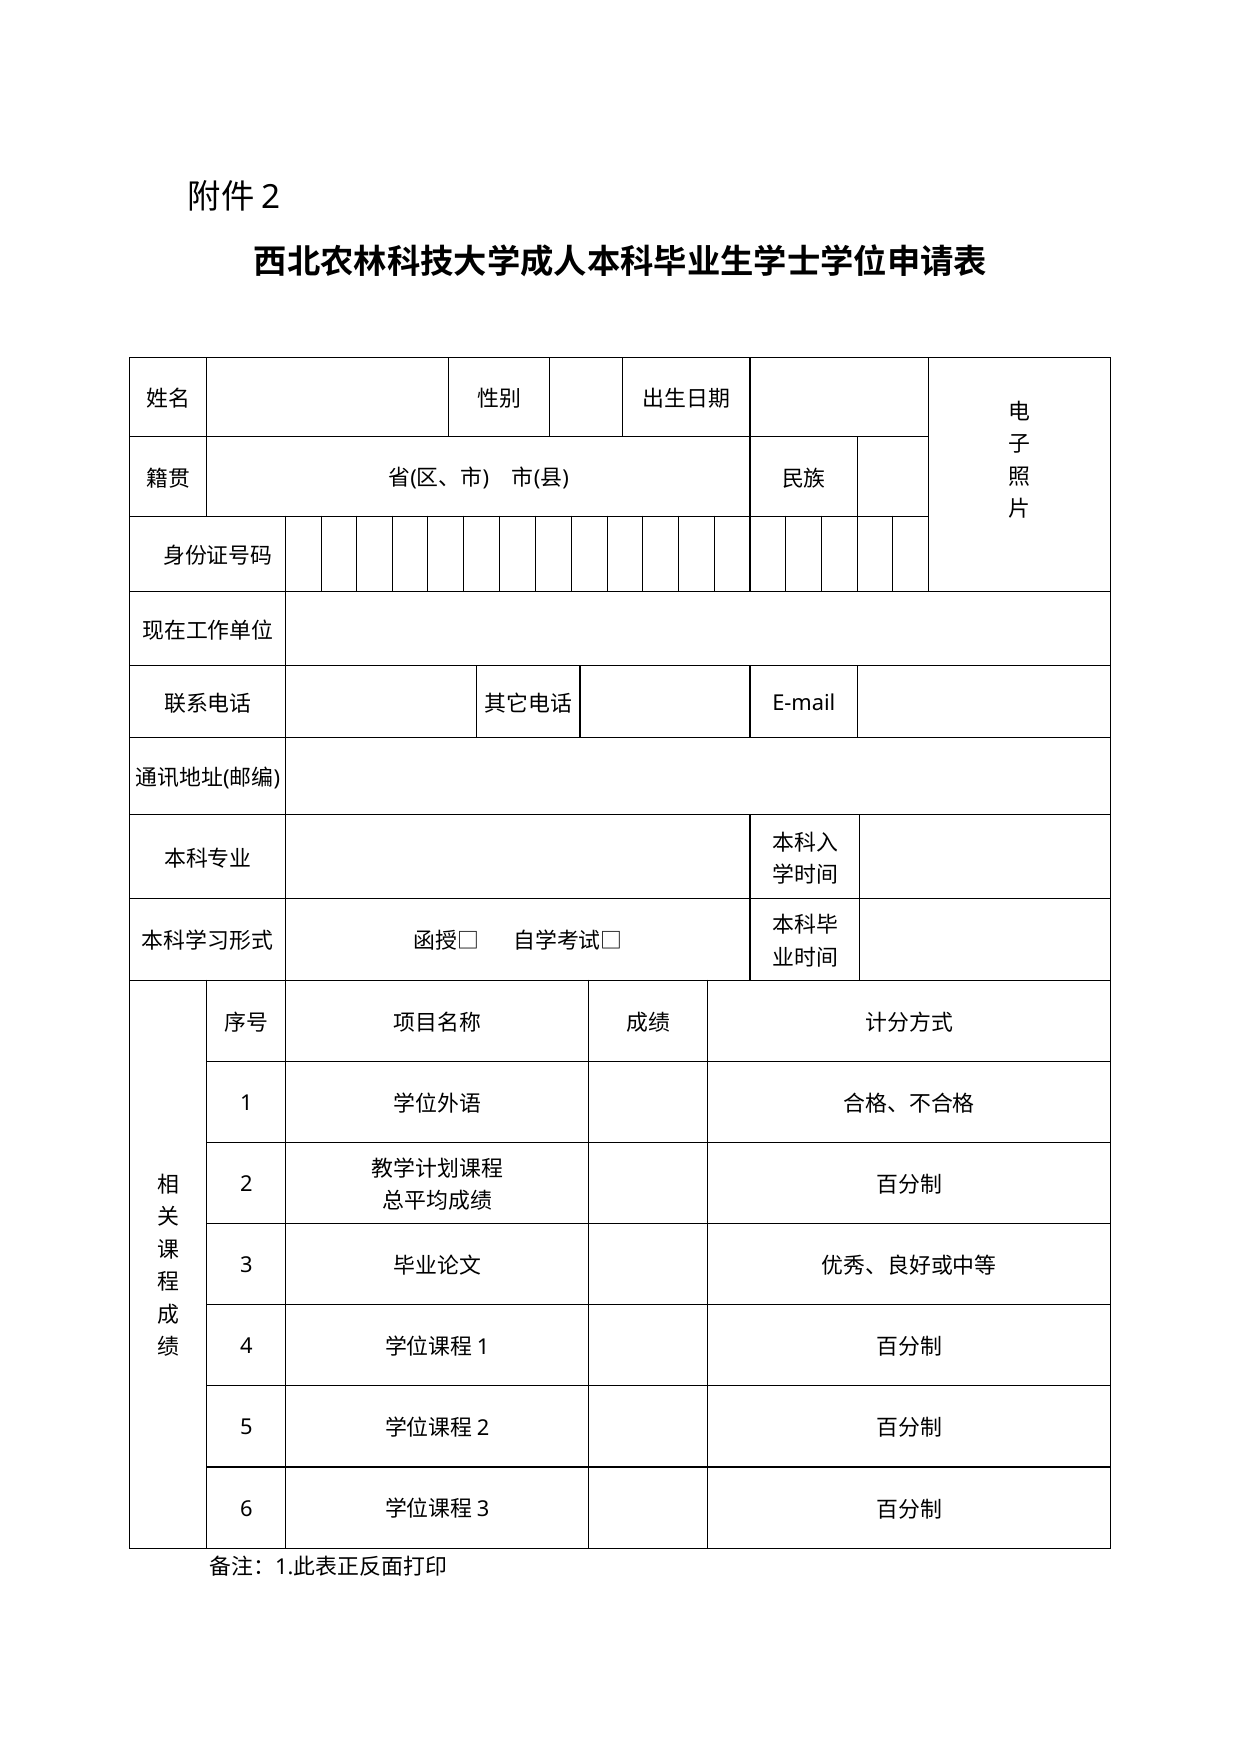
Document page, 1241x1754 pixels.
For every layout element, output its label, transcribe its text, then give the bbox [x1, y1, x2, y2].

table_cell 3 [207, 1224, 285, 1304]
table_cell [858, 517, 892, 591]
table_cell [357, 517, 392, 591]
table_cell [393, 517, 427, 591]
table_cell [589, 1224, 707, 1304]
table_cell E-mail [751, 666, 857, 737]
table_cell [286, 815, 749, 898]
table_header [207, 358, 448, 436]
table_cell [286, 592, 1110, 665]
table_cell 百分制 [708, 1386, 1110, 1466]
text 附件2 [187, 162, 1053, 227]
table_cell [643, 517, 678, 591]
table_cell [536, 517, 571, 591]
table_cell 学位课程1 [286, 1305, 588, 1385]
table_cell 6 [207, 1468, 285, 1547]
table_cell [860, 899, 1110, 979]
table_cell 籍贯 [130, 437, 206, 516]
table_header 性别 [449, 358, 549, 436]
table_header [751, 358, 928, 436]
table_cell 2 [207, 1143, 285, 1223]
table_header 出生日期 [623, 358, 749, 436]
table_cell 序号 [207, 981, 285, 1061]
table_cell [286, 517, 321, 591]
table_cell 相 关 课 程 成 绩 [130, 981, 206, 1547]
table_cell 百分制 [708, 1468, 1110, 1547]
table_cell 民族 [751, 437, 857, 516]
table_cell 学位课程3 [286, 1468, 588, 1547]
table_header 电 子 照 片 [929, 358, 1110, 591]
table_cell 身份证号码 [130, 517, 285, 591]
table_cell [286, 666, 476, 737]
table_cell [428, 517, 463, 591]
table_cell 省(区、市) 市(县) [207, 437, 749, 516]
table_cell [715, 517, 749, 591]
table_cell 联系电话 [130, 666, 285, 737]
table_cell 计分方式 [708, 981, 1110, 1061]
table_cell 通讯地址(邮编) [130, 738, 285, 814]
table_cell 毕业论文 [286, 1224, 588, 1304]
table_cell [858, 437, 928, 516]
table_cell [860, 815, 1110, 898]
table_cell 合格、不合格 [708, 1062, 1110, 1142]
table_cell [464, 517, 499, 591]
table_cell 成绩 [589, 981, 707, 1061]
table_cell [589, 1143, 707, 1223]
table_cell [322, 517, 356, 591]
table_cell 其它电话 [477, 666, 579, 737]
table_cell 百分制 [708, 1305, 1110, 1385]
table_cell [786, 517, 821, 591]
table_cell [286, 738, 1110, 814]
table_cell 本科学习形式 [130, 899, 285, 979]
table_cell 本科入 学时间 [751, 815, 859, 898]
table_cell [589, 1468, 707, 1547]
table_cell [589, 1386, 707, 1466]
table_cell [589, 1305, 707, 1385]
table_cell [500, 517, 535, 591]
table_cell [858, 666, 1110, 737]
table_cell 学位外语 [286, 1062, 588, 1142]
table_cell 1 [207, 1062, 285, 1142]
table_cell 本科毕 业时间 [751, 899, 859, 979]
table_cell [679, 517, 714, 591]
table_cell [572, 517, 607, 591]
table_cell 学位课程2 [286, 1386, 588, 1466]
table_header 姓名 [130, 358, 206, 436]
table_cell 4 [207, 1305, 285, 1385]
table_cell [751, 517, 785, 591]
table_cell 函授□ 自学考试□ [286, 899, 749, 979]
table_cell [589, 1062, 707, 1142]
table_cell [608, 517, 642, 591]
table_cell 现在工作单位 [130, 592, 285, 665]
table_cell 本科专业 [130, 815, 285, 898]
table_cell [581, 666, 749, 737]
text 西北农林科技大学成人本科毕业生学士学位申请表 [187, 227, 1053, 292]
text 备注：1.此表正反面打印 [187, 1549, 1053, 1581]
table_cell 5 [207, 1386, 285, 1466]
table_header [550, 358, 622, 436]
table_cell 优秀、良好或中等 [708, 1224, 1110, 1304]
table_cell 项目名称 [286, 981, 588, 1061]
table_cell [822, 517, 857, 591]
table_cell [893, 517, 928, 591]
table_cell 百分制 [708, 1143, 1110, 1223]
table_cell 教学计划课程 总平均成绩 [286, 1143, 588, 1223]
